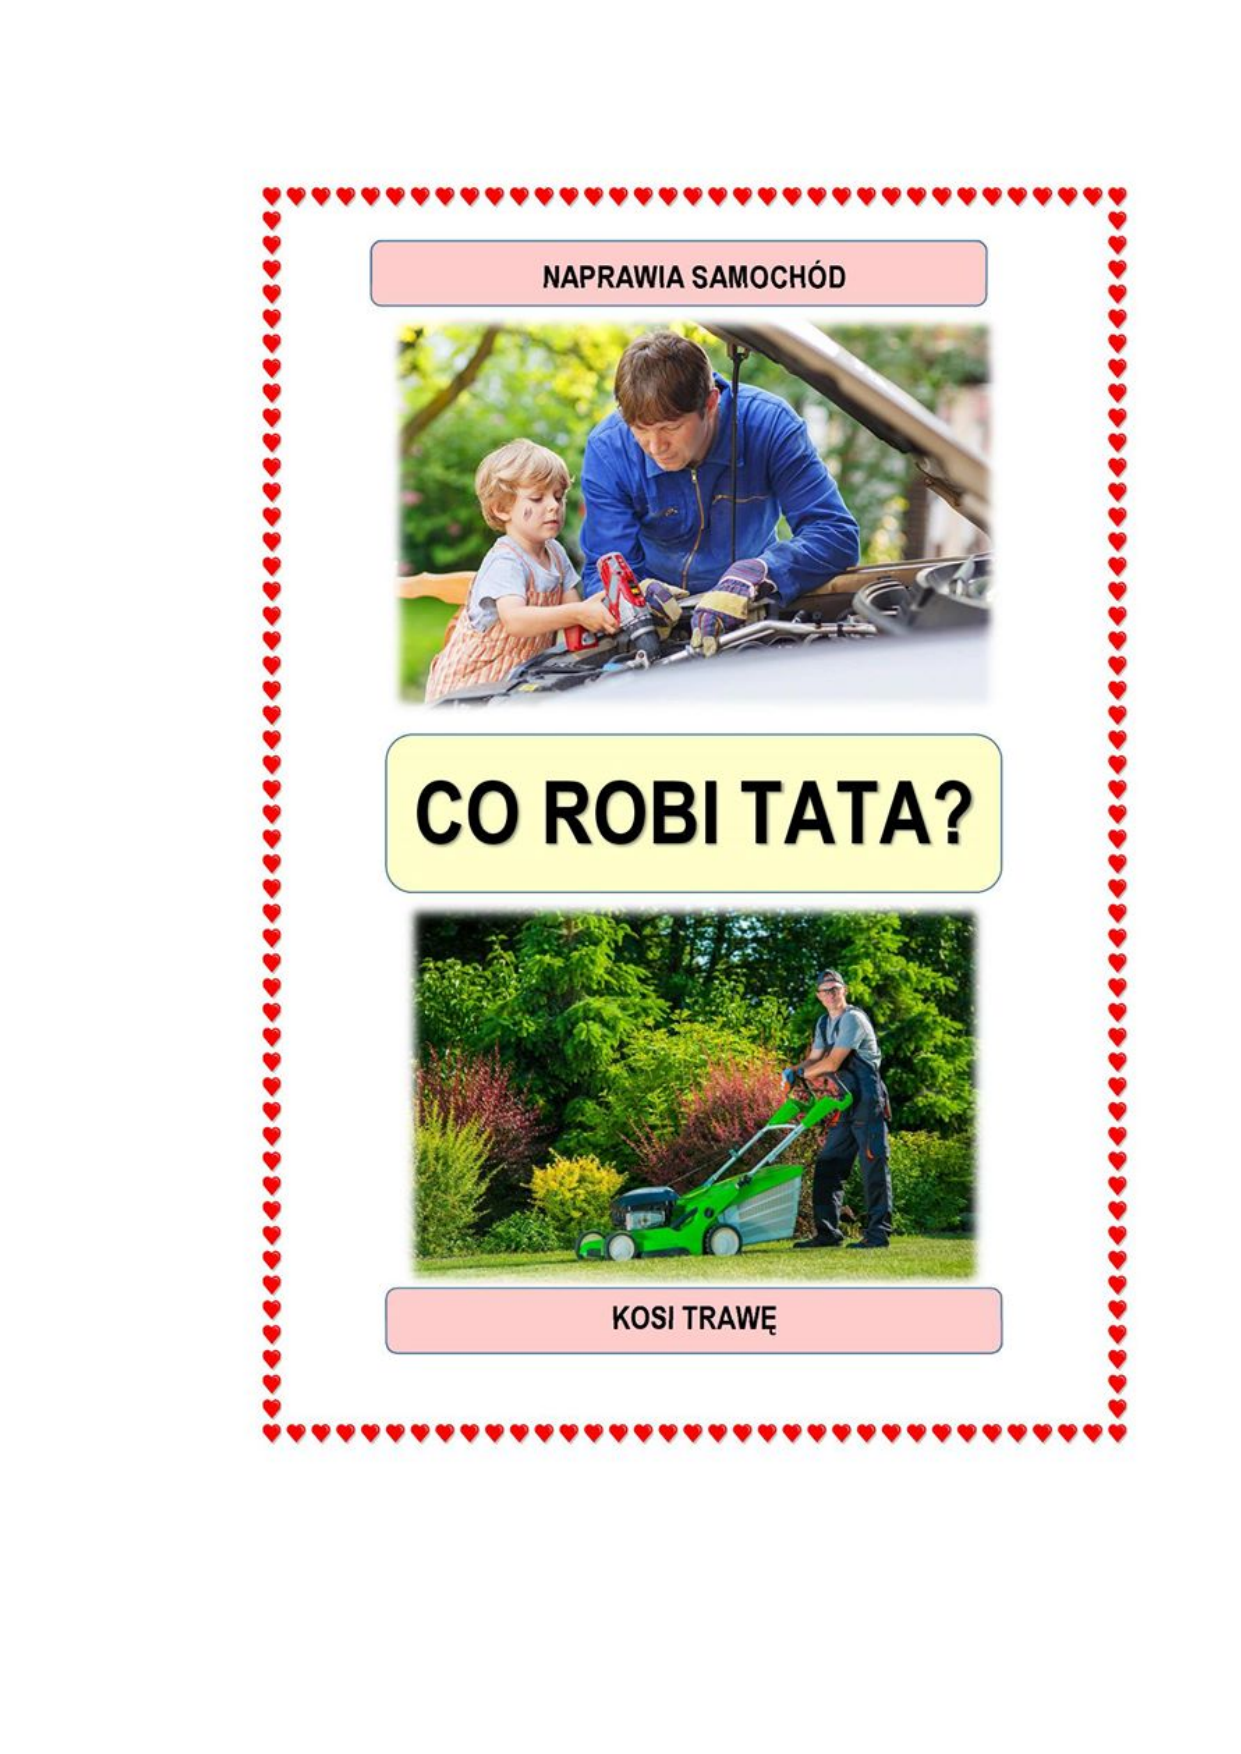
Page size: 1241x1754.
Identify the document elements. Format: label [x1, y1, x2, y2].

picture [222, 147, 1168, 1484]
